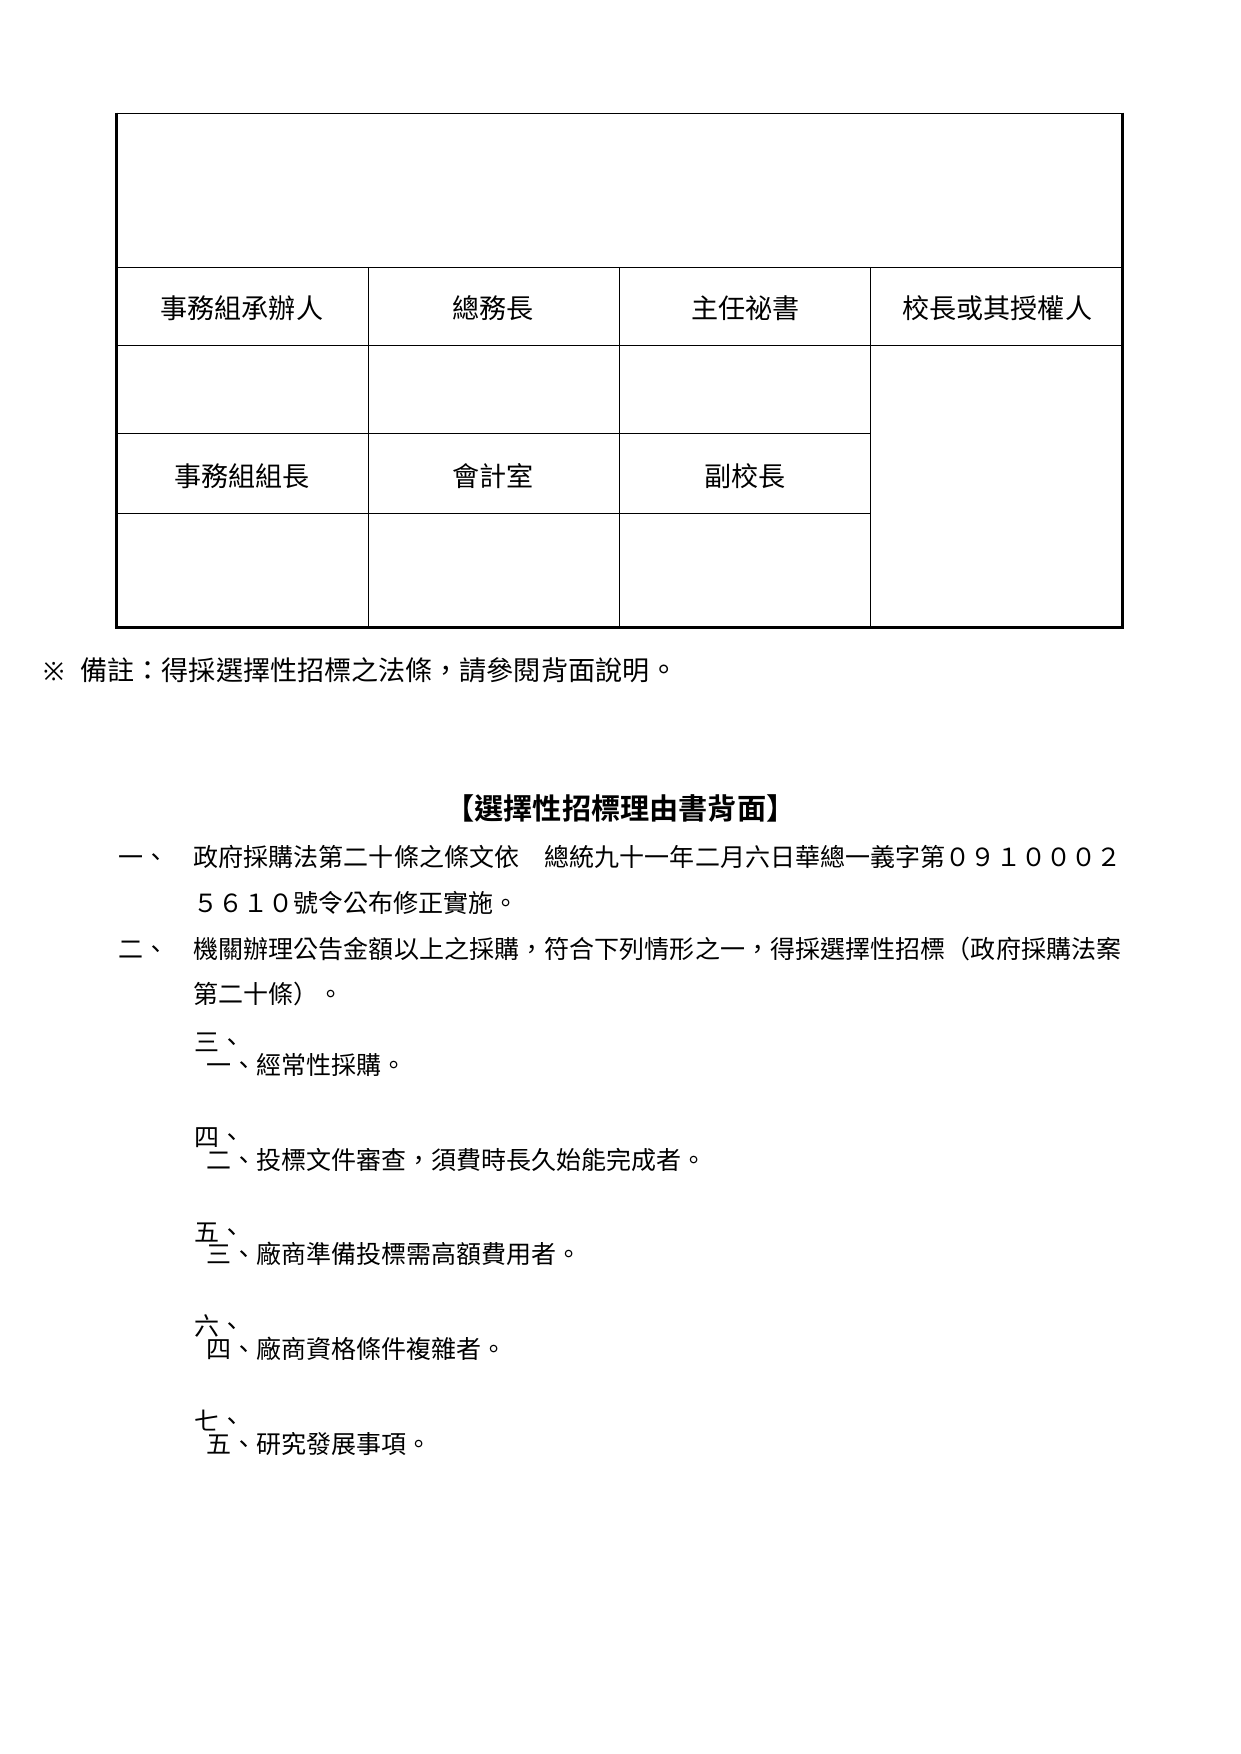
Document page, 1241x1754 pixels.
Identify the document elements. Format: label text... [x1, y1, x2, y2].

table_cell [369, 514, 619, 626]
table_cell [193, 1106, 201, 1201]
table_cell 二、投標文件審查，須費時長久始能完成者。 [201, 1106, 784, 1201]
table_cell [620, 514, 870, 626]
list 備註：得採選擇性招標之法條，請參閱背面說明。 [43, 629, 1232, 706]
table_cell [369, 346, 619, 433]
table_cell 事務組承辦人 [118, 268, 368, 345]
table_header 一、經常性採購。 [201, 1011, 784, 1106]
table_cell [193, 1390, 201, 1485]
table_header [193, 1011, 201, 1106]
table_cell 校長或其授權人 [871, 268, 1121, 345]
text 【選擇性招標理由書背面】 [118, 782, 1122, 828]
list 機關辦理公告金額以上之採購，符合下列情形之一，得採選擇性招標（政府採購法案第二十條）。 [118, 919, 1122, 1011]
table_cell [118, 514, 368, 626]
table_cell [620, 346, 870, 433]
table_cell 事務組組長 [118, 434, 368, 512]
table_cell 總務長 [369, 268, 619, 345]
table_cell [871, 346, 1121, 626]
table_cell 三、廠商準備投標需高額費用者。 [201, 1201, 784, 1296]
list 政府採購法第二十條之條文依 總統九十一年二月六日華總一義字第０９１０００２５６１０號令公布修正實施。 [118, 828, 1122, 919]
table_cell 副校長 [620, 434, 870, 512]
table_cell 會計室 [369, 434, 619, 512]
table_cell 主任祕書 [620, 268, 870, 345]
table_cell [193, 1201, 201, 1296]
table_cell [118, 346, 368, 433]
table_cell 四、廠商資格條件複雜者。 [201, 1296, 784, 1390]
table_cell 五、研究發展事項。 [201, 1390, 784, 1485]
table_cell [193, 1296, 201, 1390]
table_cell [118, 114, 1121, 267]
